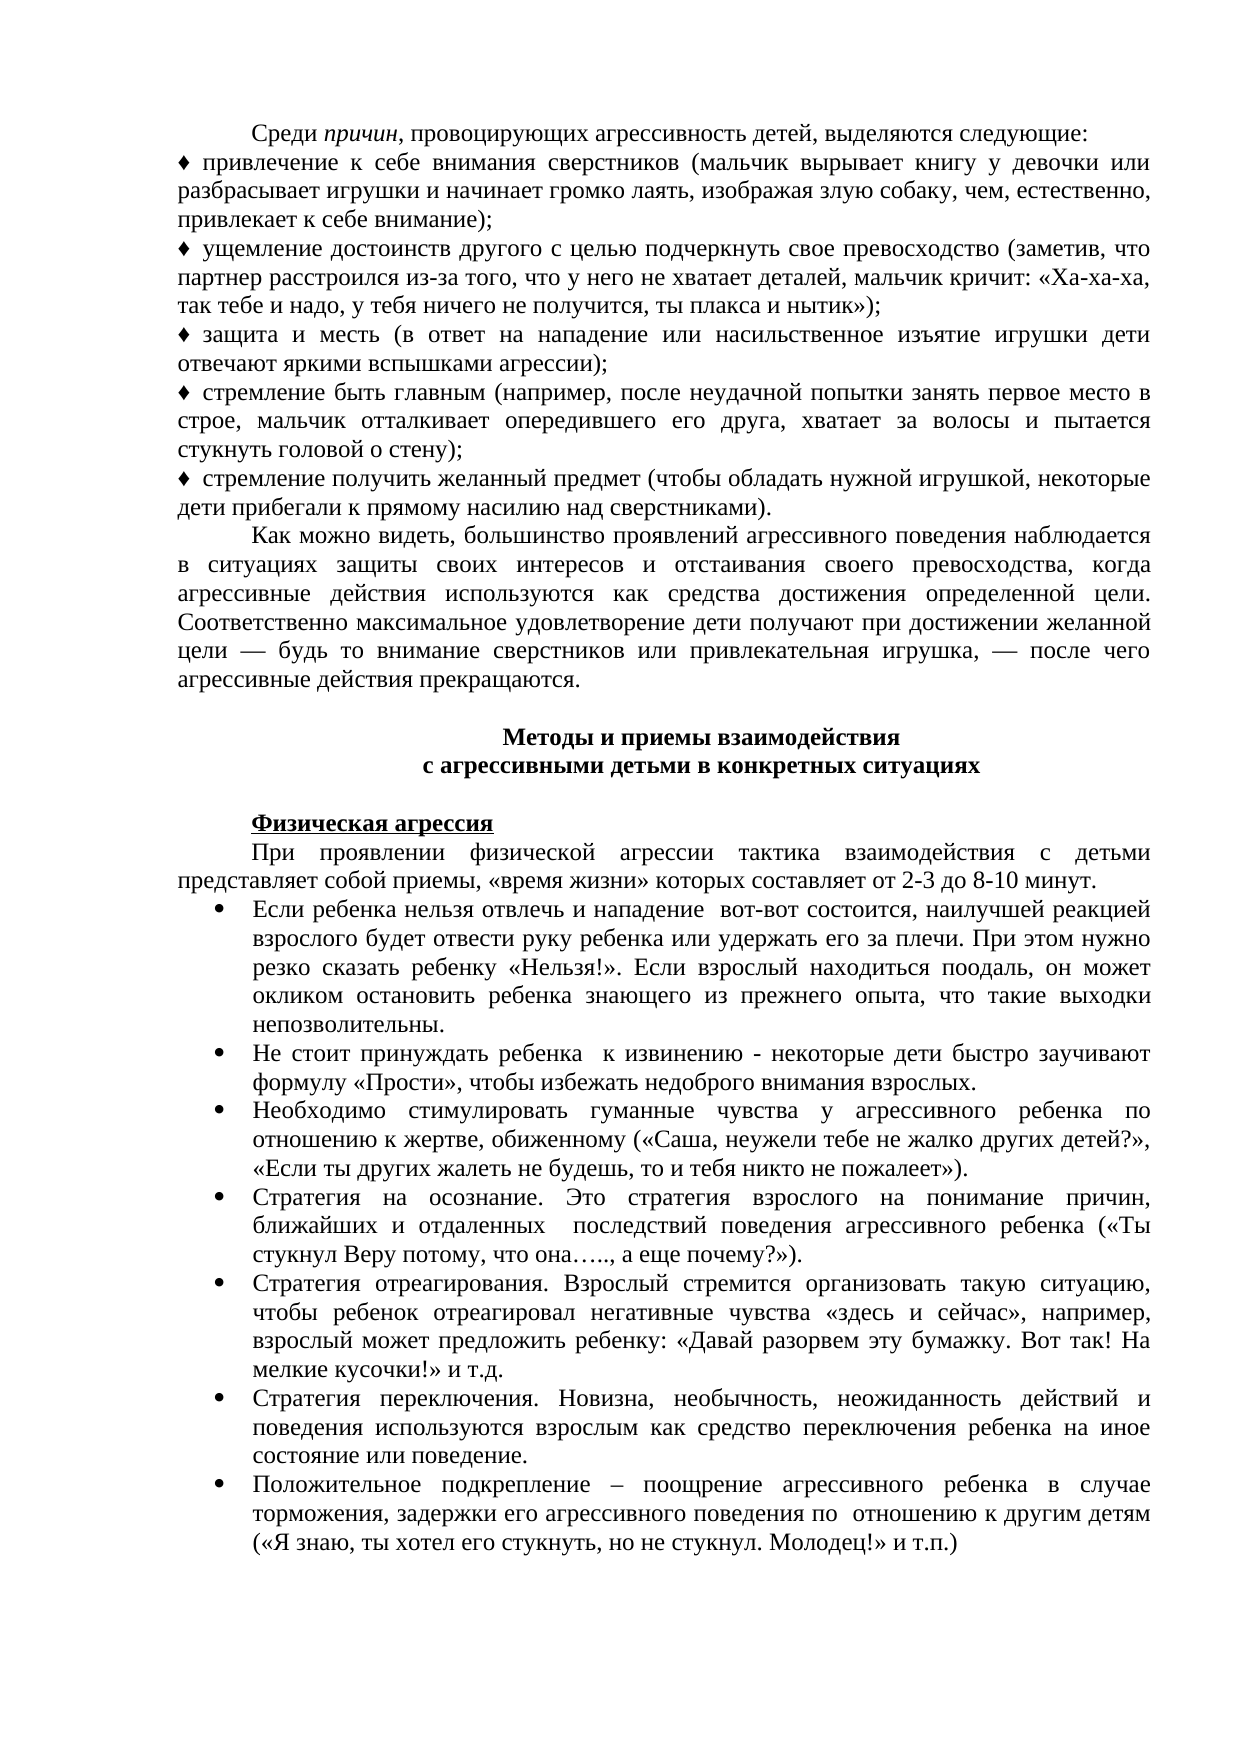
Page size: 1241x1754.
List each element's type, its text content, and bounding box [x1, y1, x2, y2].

text Методы и приемы взаимодействия [177, 722, 1152, 751]
text ♦ защита и месть (в ответ на нападение или насильственное изъятие игрушки дети отвечают яркими вспышками агрессии); [177, 319, 1152, 377]
text При проявлении физической агрессии тактика взаимодействия с детьми представляет собой приемы, «время жизни» которых составляет от 2-3 до 8-10 минут. [177, 837, 1152, 894]
list Положительное подкрепление – поощрение агрессивного ребенка в случае торможения, задержки его агрессивного поведения по отношению к другим детям («Я знаю, ты хотел его стукнуть, но не стукнул. Молодец!» и т.п.) [215, 1469, 1152, 1556]
list Стратегия на осознание. Это стратегия взрослого на понимание причин, ближайших и отдаленных последствий поведения агрессивного ребенка («Ты стукнул Веру потому, что она….., а еще почему?»). [215, 1182, 1152, 1268]
text ♦ стремление быть главным (например, после неудачной попытки занять первое место в строе, мальчик отталкивает опередившего его друга, хватает за волосы и пытается стукнуть головой о стену); [177, 377, 1152, 463]
list Стратегия отреагирования. Взрослый стремится организовать такую ситуацию, чтобы ребенок отреагировал негативные чувства «здесь и сейчас», например, взрослый может предложить ребенку: «Давай разорвем эту бумажку. Вот так! На мелкие кусочки!» и т.д. [215, 1268, 1152, 1383]
text ♦ ущемление достоинств другого с целью подчеркнуть свое превосходство (заметив, что партнер расстроился из-за того, что у него не хватает деталей, мальчик кричит: «Ха-ха-ха, так тебе и надо, у тебя ничего не получится, ты плакса и нытик»); [177, 233, 1152, 319]
text Физическая агрессия [177, 808, 1152, 837]
text ♦ стремление получить желанный предмет (чтобы обладать нужной игрушкой, некоторые дети прибегали к прямому насилию над сверстниками). [177, 463, 1152, 521]
text с агрессивными детьми в конкретных ситуациях [177, 751, 1152, 779]
list Стратегия переключения. Новизна, необычность, неожиданность действий и поведения используются взрослым как средство переключения ребенка на иное состояние или поведение. [215, 1383, 1152, 1469]
text ♦ привлечение к себе внимания сверстников (мальчик вырывает книгу у девочки или разбрасывает игрушки и начинает громко лаять, изображая злую собаку, чем, естественно, привлекает к себе внимание); [177, 147, 1152, 233]
text Как можно видеть, большинство проявлений агрессивного поведения наблюдается в ситуациях защиты своих интересов и отстаивания своего превосходства, когда агрессивные действия используются как средства достижения определенной цели. Соответственно максимальное удовлетворение дети получают при достижении желанной цели — будь то внимание сверстников или привлекательная игрушка, — после чего агрессивные действия прекращаются. [177, 521, 1152, 693]
list Необходимо стимулировать гуманные чувства у агрессивного ребенка по отношению к жертве, обиженному («Саша, неужели тебе не жалко других детей?», «Если ты других жалеть не будешь, то и тебя никто не пожалеет»). [215, 1096, 1152, 1182]
list Не стоит принуждать ребенка к извинению - некоторые дети быстро заучивают формулу «Прости», чтобы избежать недоброго внимания взрослых. [215, 1038, 1152, 1096]
list Если ребенка нельзя отвлечь и нападение вот-вот состоится, наилучшей реакцией взрослого будет отвести руку ребенка или удержать его за плечи. При этом нужно резко сказать ребенку «Нельзя!». Если взрослый находиться поодаль, он может окликом остановить ребенка знающего из прежнего опыта, что такие выходки непозволительны. [215, 894, 1152, 1038]
text Среди причин, провоцирующих агрессивность детей, выделяются следующие: [177, 118, 1152, 147]
